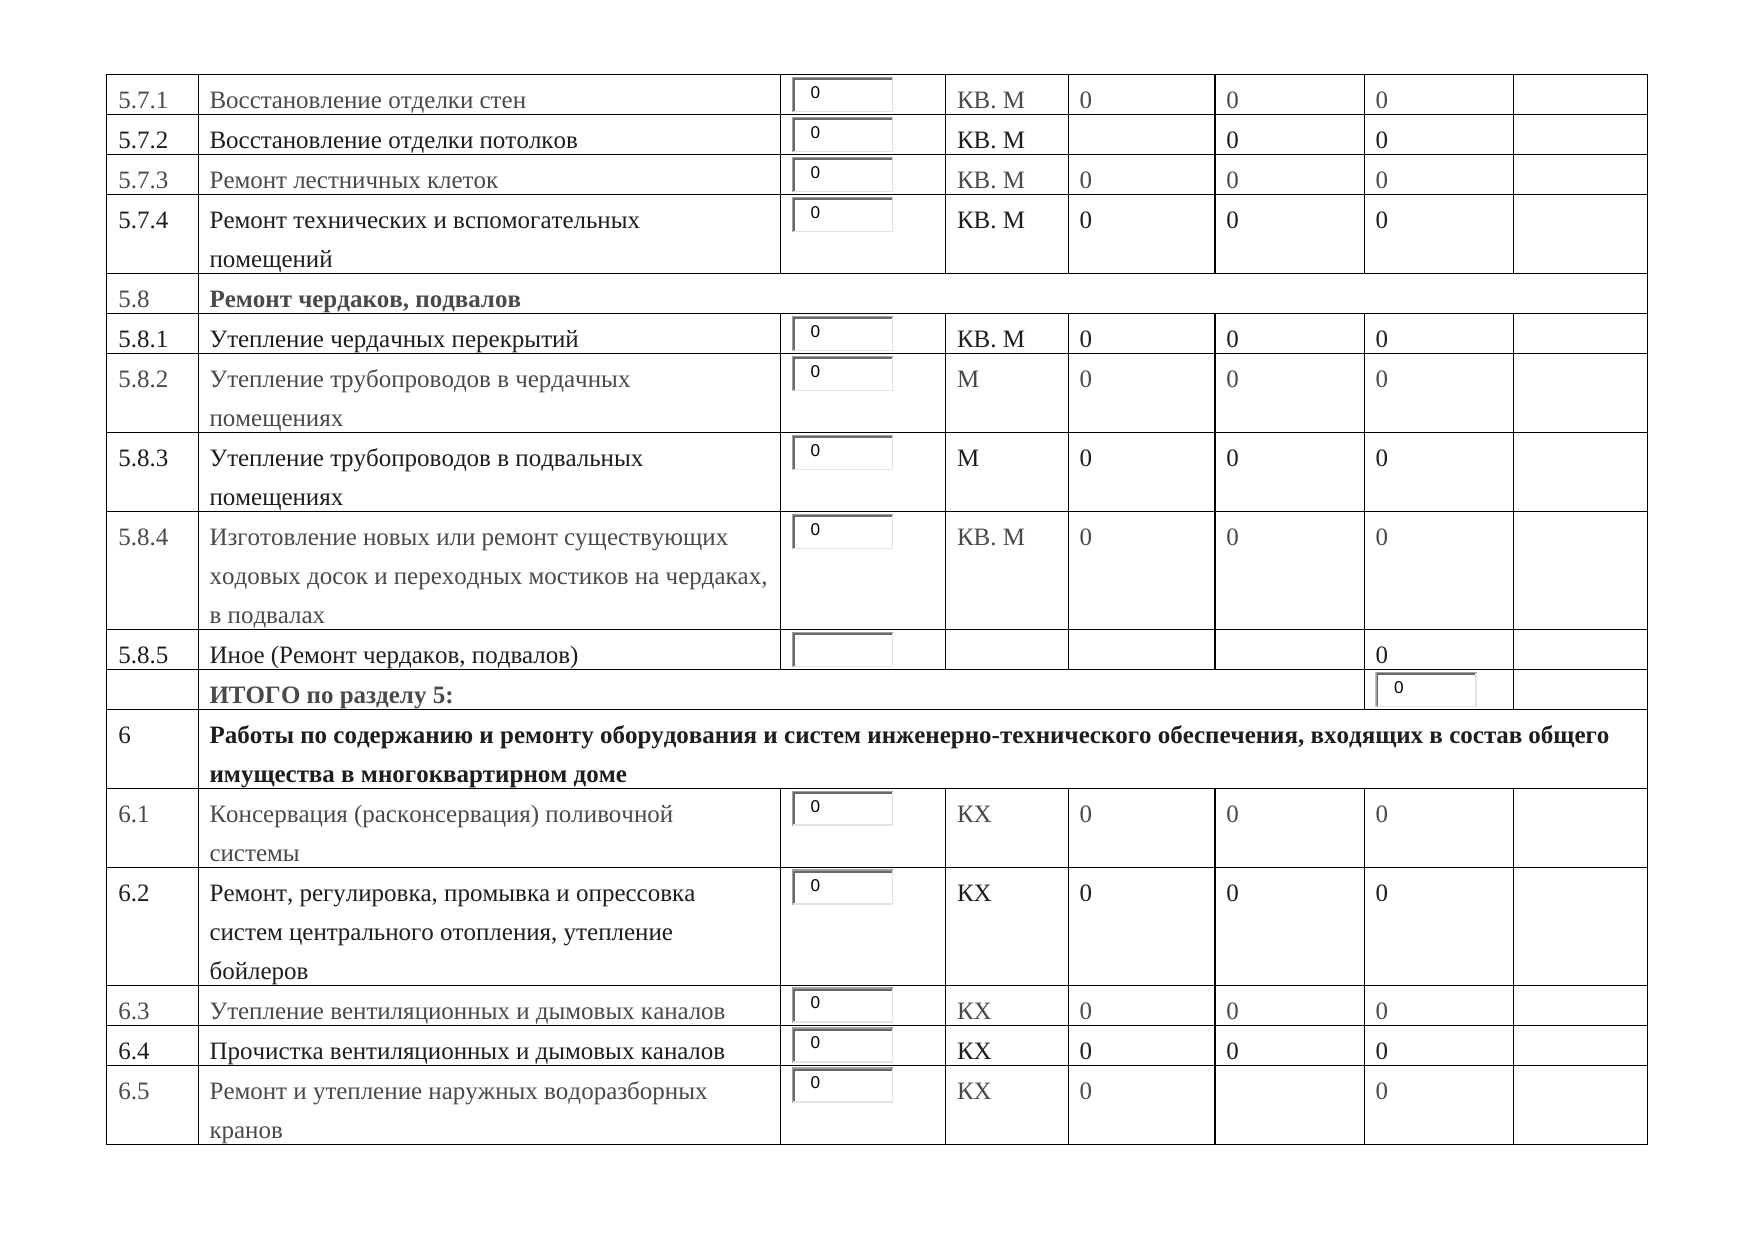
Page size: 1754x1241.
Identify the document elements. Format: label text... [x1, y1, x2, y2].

table_cell [1514, 868, 1647, 984]
table_cell 0 [1069, 789, 1214, 867]
table_cell 0 [1069, 512, 1214, 629]
table_cell КХ [946, 868, 1068, 984]
table_cell [781, 195, 945, 273]
table_cell 0 [1365, 314, 1513, 353]
table_cell [781, 75, 945, 114]
table_cell [781, 1066, 945, 1143]
table_cell [1514, 354, 1647, 432]
table_cell 6.1 [107, 789, 198, 867]
table_cell [1069, 115, 1214, 154]
table_cell [1514, 195, 1647, 273]
table_cell КХ [946, 789, 1068, 867]
table_cell КВ. М [946, 314, 1068, 353]
table_cell М [946, 354, 1068, 432]
table_cell [781, 433, 945, 511]
table_cell [1514, 630, 1647, 669]
table_cell [781, 986, 945, 1024]
table_cell Восстановление отделки стен [199, 75, 780, 114]
table_cell [781, 868, 945, 984]
table_cell 0 [1216, 789, 1364, 867]
table_cell 0 [1216, 75, 1364, 114]
table_cell КХ [946, 1026, 1068, 1064]
table_cell 5.7.2 [107, 115, 198, 154]
table_cell 5.8.5 [107, 630, 198, 669]
table_cell [1514, 155, 1647, 194]
table_cell [1514, 512, 1647, 629]
table_cell 5.8.2 [107, 354, 198, 432]
table_cell 0 [1216, 354, 1364, 432]
table_cell 0 [1365, 868, 1513, 984]
table_cell [1069, 630, 1214, 669]
table_cell [781, 115, 945, 154]
table_cell 0 [1216, 155, 1364, 194]
table_cell [1514, 670, 1647, 709]
table_cell 0 [1216, 868, 1364, 984]
table_cell [781, 512, 945, 629]
table_cell [1514, 433, 1647, 511]
table_cell КВ. М [946, 75, 1068, 114]
table_cell 5.8.1 [107, 314, 198, 353]
table_cell [946, 630, 1068, 669]
table_cell 0 [1365, 433, 1513, 511]
table_cell 0 [1365, 75, 1513, 114]
table_cell 6 [107, 710, 198, 788]
table_cell 5.7.1 [107, 75, 198, 114]
table_cell 0 [1069, 354, 1214, 432]
table_cell [1365, 670, 1513, 709]
table_cell 0 [1365, 1066, 1513, 1143]
table_cell [781, 1026, 945, 1064]
table_cell 0 [1069, 195, 1214, 273]
table_cell [1514, 75, 1647, 114]
table_cell 6.2 [107, 868, 198, 984]
table_cell Иное (Ремонт чердаков, подвалов) [199, 630, 780, 669]
table_cell 5.8.3 [107, 433, 198, 511]
table_cell 0 [1069, 986, 1214, 1024]
table_cell 0 [1216, 433, 1364, 511]
table_cell 6.5 [107, 1066, 198, 1143]
table_cell Восстановление отделки потолков [199, 115, 780, 154]
table_cell [1514, 1026, 1647, 1064]
table_cell М [946, 433, 1068, 511]
table_cell [1216, 1066, 1364, 1143]
table_cell 0 [1365, 630, 1513, 669]
table_cell [781, 155, 945, 194]
table_cell 0 [1365, 155, 1513, 194]
table_cell Ремонт лестничных клеток [199, 155, 780, 194]
table_cell КВ. М [946, 155, 1068, 194]
table_cell Утепление трубопроводов в подвальных помещениях [199, 433, 780, 511]
table_cell Прочистка вентиляционных и дымовых каналов [199, 1026, 780, 1064]
table_cell 0 [1216, 195, 1364, 273]
table_cell Консервация (расконсервация) поливочной системы [199, 789, 780, 867]
table_cell 0 [1069, 1066, 1214, 1143]
table_cell Ремонт и утепление наружных водоразборных кранов [199, 1066, 780, 1143]
table_cell [781, 314, 945, 353]
table_cell Ремонт технических и вспомогательных помещений [199, 195, 780, 273]
table_cell [1514, 789, 1647, 867]
table_cell Утепление трубопроводов в чердачных помещениях [199, 354, 780, 432]
table_cell 0 [1216, 512, 1364, 629]
table_cell КВ. М [946, 115, 1068, 154]
table_cell 0 [1365, 512, 1513, 629]
table_cell Утепление вентиляционных и дымовых каналов [199, 986, 780, 1024]
table_cell КХ [946, 1066, 1068, 1143]
table_cell [1216, 630, 1364, 669]
table_cell Утепление чердачных перекрытий [199, 314, 780, 353]
table_cell [1514, 314, 1647, 353]
table_cell КВ. М [946, 512, 1068, 629]
table_cell 0 [1365, 789, 1513, 867]
table_cell 0 [1365, 195, 1513, 273]
table_cell Ремонт, регулировка, промывка и опрессовка систем центрального отопления, утепление бойлеров [199, 868, 780, 984]
table_cell 0 [1069, 75, 1214, 114]
table_cell 5.8.4 [107, 512, 198, 629]
table_cell [781, 354, 945, 432]
table_cell 0 [1069, 433, 1214, 511]
table_cell 0 [1365, 1026, 1513, 1064]
table_cell 5.7.4 [107, 195, 198, 273]
table_cell 0 [1069, 314, 1214, 353]
table_cell [781, 789, 945, 867]
table_cell 0 [1216, 986, 1364, 1024]
table_cell [1514, 1066, 1647, 1143]
table_cell 6.3 [107, 986, 198, 1024]
table_cell 0 [1069, 1026, 1214, 1064]
table_cell 0 [1365, 354, 1513, 432]
table_cell 5.7.3 [107, 155, 198, 194]
table_cell КВ. М [946, 195, 1068, 273]
table_cell [107, 670, 198, 709]
table_cell ИТОГО по разделу 5: [199, 670, 1364, 709]
table_cell 6.4 [107, 1026, 198, 1064]
table_cell [781, 630, 945, 669]
table_cell 0 [1216, 115, 1364, 154]
table_cell 0 [1365, 115, 1513, 154]
table_cell 0 [1069, 155, 1214, 194]
table_cell 0 [1216, 1026, 1364, 1064]
table_cell [1514, 115, 1647, 154]
table_cell 0 [1365, 986, 1513, 1024]
table_cell 0 [1216, 314, 1364, 353]
table_cell Ремонт чердаков, подвалов [199, 274, 1647, 313]
table_cell КХ [946, 986, 1068, 1024]
table_cell Работы по содержанию и ремонту оборудования и систем инженерно-технического обеспечения, входящих в состав общего имущества в многоквартирном доме [199, 710, 1647, 788]
table_cell Изготовление новых или ремонт существующих ходовых досок и переходных мостиков на чердаках, в подвалах [199, 512, 780, 629]
table_cell 5.8 [107, 274, 198, 313]
table_cell 0 [1069, 868, 1214, 984]
table_cell [1514, 986, 1647, 1024]
